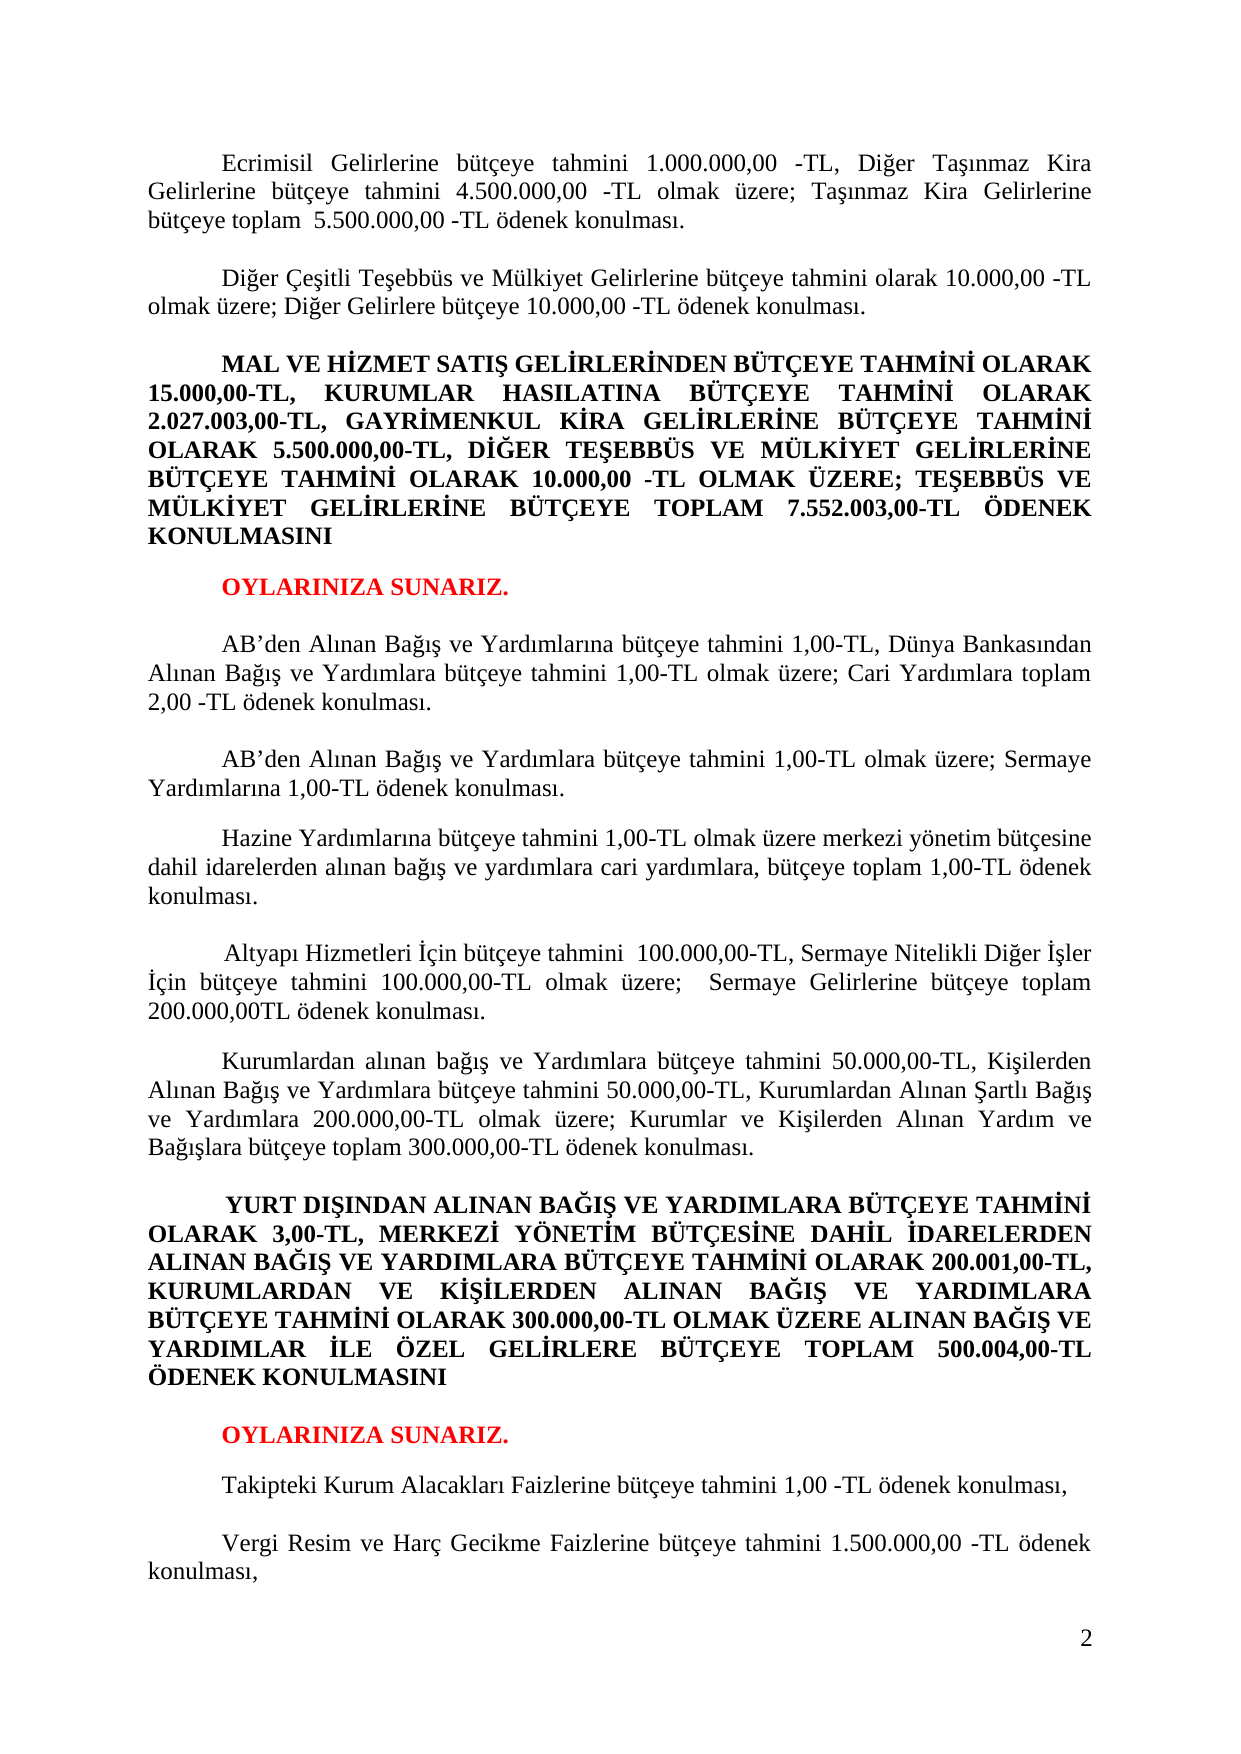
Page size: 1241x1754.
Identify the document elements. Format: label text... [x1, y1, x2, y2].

text Diğer Çeşitli Teşebbüs ve Mülkiyet Gelirlerine bütçeye tahmini olarak 10.000,00 -TL olmak üzere; Diğer Gelirlere bütçeye 10.000,00 -TL ödenek konulması. [148, 263, 1092, 320]
text OYLARINIZA SUNARIZ. [148, 572, 1092, 601]
text Hazine Yardımlarına bütçeye tahmini 1,00-TL olmak üzere merkezi yönetim bütçesine dahil idarelerden alınan bağış ve yardımlara cari yardımlara, bütçeye toplam 1,00-TL ödenek konulması. [148, 823, 1092, 909]
text Kurumlardan alınan bağış ve Yardımlara bütçeye tahmini 50.000,00-TL, Kişilerden Alınan Bağış ve Yardımlara bütçeye tahmini 50.000,00-TL, Kurumlardan Alınan Şartlı Bağış ve Yardımlara 200.000,00-TL olmak üzere; Kurumlar ve Kişilerden Alınan Yardım ve Bağışlara bütçeye toplam 300.000,00-TL ödenek konulması. [148, 1046, 1092, 1161]
text AB’den Alınan Bağış ve Yardımlara bütçeye tahmini 1,00-TL olmak üzere; Sermaye Yardımlarına 1,00-TL ödenek konulması. [148, 744, 1092, 802]
text MAL VE HİZMET SATIŞ GELİRLERİNDEN BÜTÇEYE TAHMİNİ OLARAK 15.000,00-TL, KURUMLAR HASILATINA BÜTÇEYE TAHMİNİ OLARAK 2.027.003,00-TL, GAYRİMENKUL KİRA GELİRLERİNE BÜTÇEYE TAHMİNİ OLARAK 5.500.000,00-TL, DİĞER TEŞEBBÜS VE MÜLKİYET GELİRLERİNE BÜTÇEYE TAHMİNİ OLARAK 10.000,00 -TL OLMAK ÜZERE; TEŞEBBÜS VE MÜLKİYET GELİRLERİNE BÜTÇEYE TOPLAM 7.552.003,00-TL ÖDENEK KONULMASINI [148, 349, 1092, 550]
text YURT DIŞINDAN ALINAN BAĞIŞ VE YARDIMLARA BÜTÇEYE TAHMİNİ OLARAK 3,00-TL, MERKEZİ YÖNETİM BÜTÇESİNE DAHİL İDARELERDEN ALINAN BAĞIŞ VE YARDIMLARA BÜTÇEYE TAHMİNİ OLARAK 200.001,00-TL, KURUMLARDAN VE KİŞİLERDEN ALINAN BAĞIŞ VE YARDIMLARA BÜTÇEYE TAHMİNİ OLARAK 300.000,00-TL OLMAK ÜZERE ALINAN BAĞIŞ VE YARDIMLAR İLE ÖZEL GELİRLERE BÜTÇEYE TOPLAM 500.004,00-TL ÖDENEK KONULMASINI [148, 1190, 1092, 1391]
text Altyapı Hizmetleri İçin bütçeye tahmini 100.000,00-TL, Sermaye Nitelikli Diğer İşler İçin bütçeye tahmini 100.000,00-TL olmak üzere; Sermaye Gelirlerine bütçeye toplam 200.000,00TL ödenek konulması. [148, 938, 1092, 1024]
text OYLARINIZA SUNARIZ. [148, 1420, 1092, 1449]
text AB’den Alınan Bağış ve Yardımlarına bütçeye tahmini 1,00-TL, Dünya Bankasından Alınan Bağış ve Yardımlara bütçeye tahmini 1,00-TL olmak üzere; Cari Yardımlara toplam 2,00 -TL ödenek konulması. [148, 629, 1092, 716]
text Takipteki Kurum Alacakları Faizlerine bütçeye tahmini 1,00 -TL ödenek konulması, [148, 1470, 1092, 1499]
text Vergi Resim ve Harç Gecikme Faizlerine bütçeye tahmini 1.500.000,00 -TL ödenek konulması, [148, 1528, 1092, 1585]
text Ecrimisil Gelirlerine bütçeye tahmini 1.000.000,00 -TL, Diğer Taşınmaz Kira Gelirlerine bütçeye tahmini 4.500.000,00 -TL olmak üzere; Taşınmaz Kira Gelirlerine bütçeye toplam 5.500.000,00 -TL ödenek konulması. [148, 148, 1092, 234]
